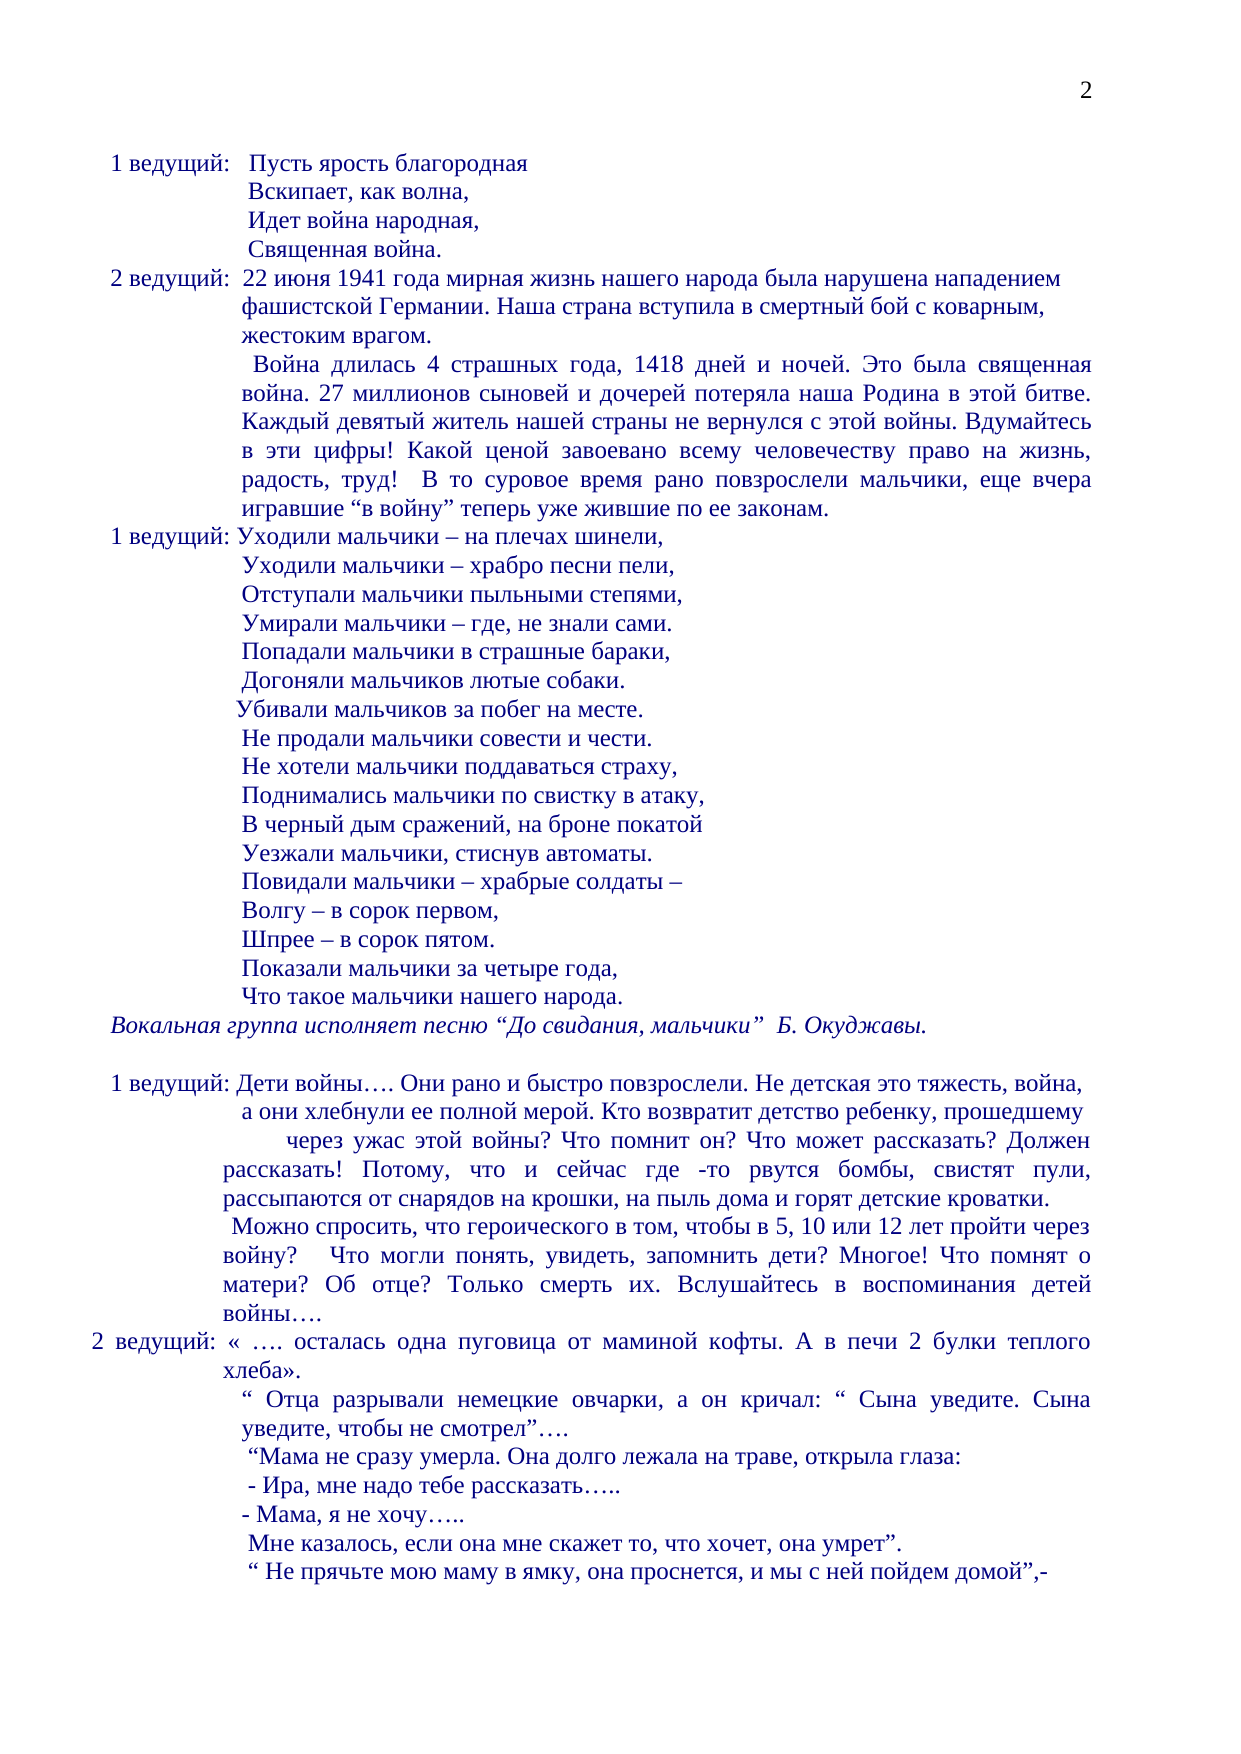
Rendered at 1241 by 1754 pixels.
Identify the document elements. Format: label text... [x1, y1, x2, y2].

text Догоняли мальчиков лютые собаки. [110, 665, 1092, 694]
text Отступали мальчики пыльными степями, [110, 579, 1092, 608]
text - Ира, мне надо тебе рассказать….. [241, 1470, 1092, 1499]
text Мне казалось, если она мне скажет то, что хочет, она умрет”. [148, 1528, 1092, 1556]
text Уезжали мальчики, стиснув автоматы. [110, 838, 1092, 866]
text 2 ведущий: « …. осталась одна пуговица от маминой кофты. А в печи 2 булки теплого хлеба». [91, 1326, 1092, 1384]
text через ужас этой войны? Что помнит он? Что может рассказать? Должен рассказать! Потому, что и сейчас где -то рвутся бомбы, свистят пули, рассыпаются от снарядов на крошки, на пыль дома и горят детские кроватки. [148, 1125, 1092, 1211]
text жестоким врагом. [110, 320, 1092, 349]
text Показали мальчики за четыре года, [110, 953, 1092, 981]
text Попадали мальчики в страшные бараки, [110, 636, 1092, 665]
text Что такое мальчики нашего народа. [110, 981, 1092, 1010]
text Шпрее – в сорок пятом. [110, 924, 1092, 953]
text “ Отца разрывали немецкие овчарки, а он кричал: “ Сына уведите. Сына уведите, чтобы не смотрел”…. [241, 1384, 1092, 1441]
text Вокальная группа исполняет песню “До свидания, мальчики” Б. Окуджавы. [110, 1010, 1092, 1039]
text Идет война народная, [110, 205, 1092, 234]
text - Мама, я не хочу….. [148, 1499, 1092, 1528]
text Не хотели мальчики поддаваться страху, [110, 751, 1092, 780]
text В черный дым сражений, на броне покатой [110, 809, 1092, 838]
text Повидали мальчики – храбрые солдаты – [110, 866, 1092, 895]
text Уходили мальчики – храбро песни пели, [110, 550, 1092, 579]
text а они хлебнули ее полной мерой. Кто возвратит детство ребенку, прошедшему [241, 1096, 1092, 1125]
text Поднимались мальчики по свистку в атаку, [110, 780, 1092, 809]
text 1 ведущий: Уходили мальчики – на плечах шинели, [110, 521, 1092, 550]
text Умирали мальчики – где, не знали сами. [110, 608, 1092, 636]
text “ Не прячьте мою маму в ямку, она проснется, и мы с ней пойдем домой”,- [241, 1556, 1092, 1585]
text 1 ведущий: Дети войны…. Они рано и быстро повзрослели. Не детская это тяжесть, война, [110, 1068, 1092, 1096]
text Волгу – в сорок первом, [110, 895, 1092, 924]
text Не продали мальчики совести и чести. [110, 723, 1092, 751]
text Война длилась 4 страшных года, 1418 дней и ночей. Это была священная война. 27 миллионов сыновей и дочерей потеряла наша Родина в этой битве. Каждый девятый житель нашей страны не вернулся с этой войны. Вдумайтесь в эти цифры! Какой ценой завоевано всему человечеству право на жизнь, радость, труд! В то суровое время рано повзрослели мальчики, еще вчера игравшие “в войну” теперь уже жившие по ее законам. [241, 349, 1092, 521]
text “Мама не сразу умерла. Она долго лежала на траве, открыла глаза: [148, 1441, 1092, 1470]
text 2 ведущий: 22 июня 1941 года мирная жизнь нашего народа была нарушена нападением [110, 263, 1092, 291]
text фашистской Германии. Наша страна вступила в смертный бой с коварным, [110, 291, 1092, 320]
text Можно спросить, что героического в том, чтобы в 5, 10 или 12 лет пройти через войну? Что могли понять, увидеть, запомнить дети? Многое! Что помнят о матери? Об отце? Только смерть их. Вслушайтесь в воспоминания детей войны…. [148, 1211, 1092, 1326]
text Убивали мальчиков за побег на месте. [110, 694, 1092, 723]
text Священная война. [110, 234, 1092, 263]
text Вскипает, как волна, [110, 176, 1092, 205]
text 1 ведущий: Пусть ярость благородная [110, 148, 1092, 176]
